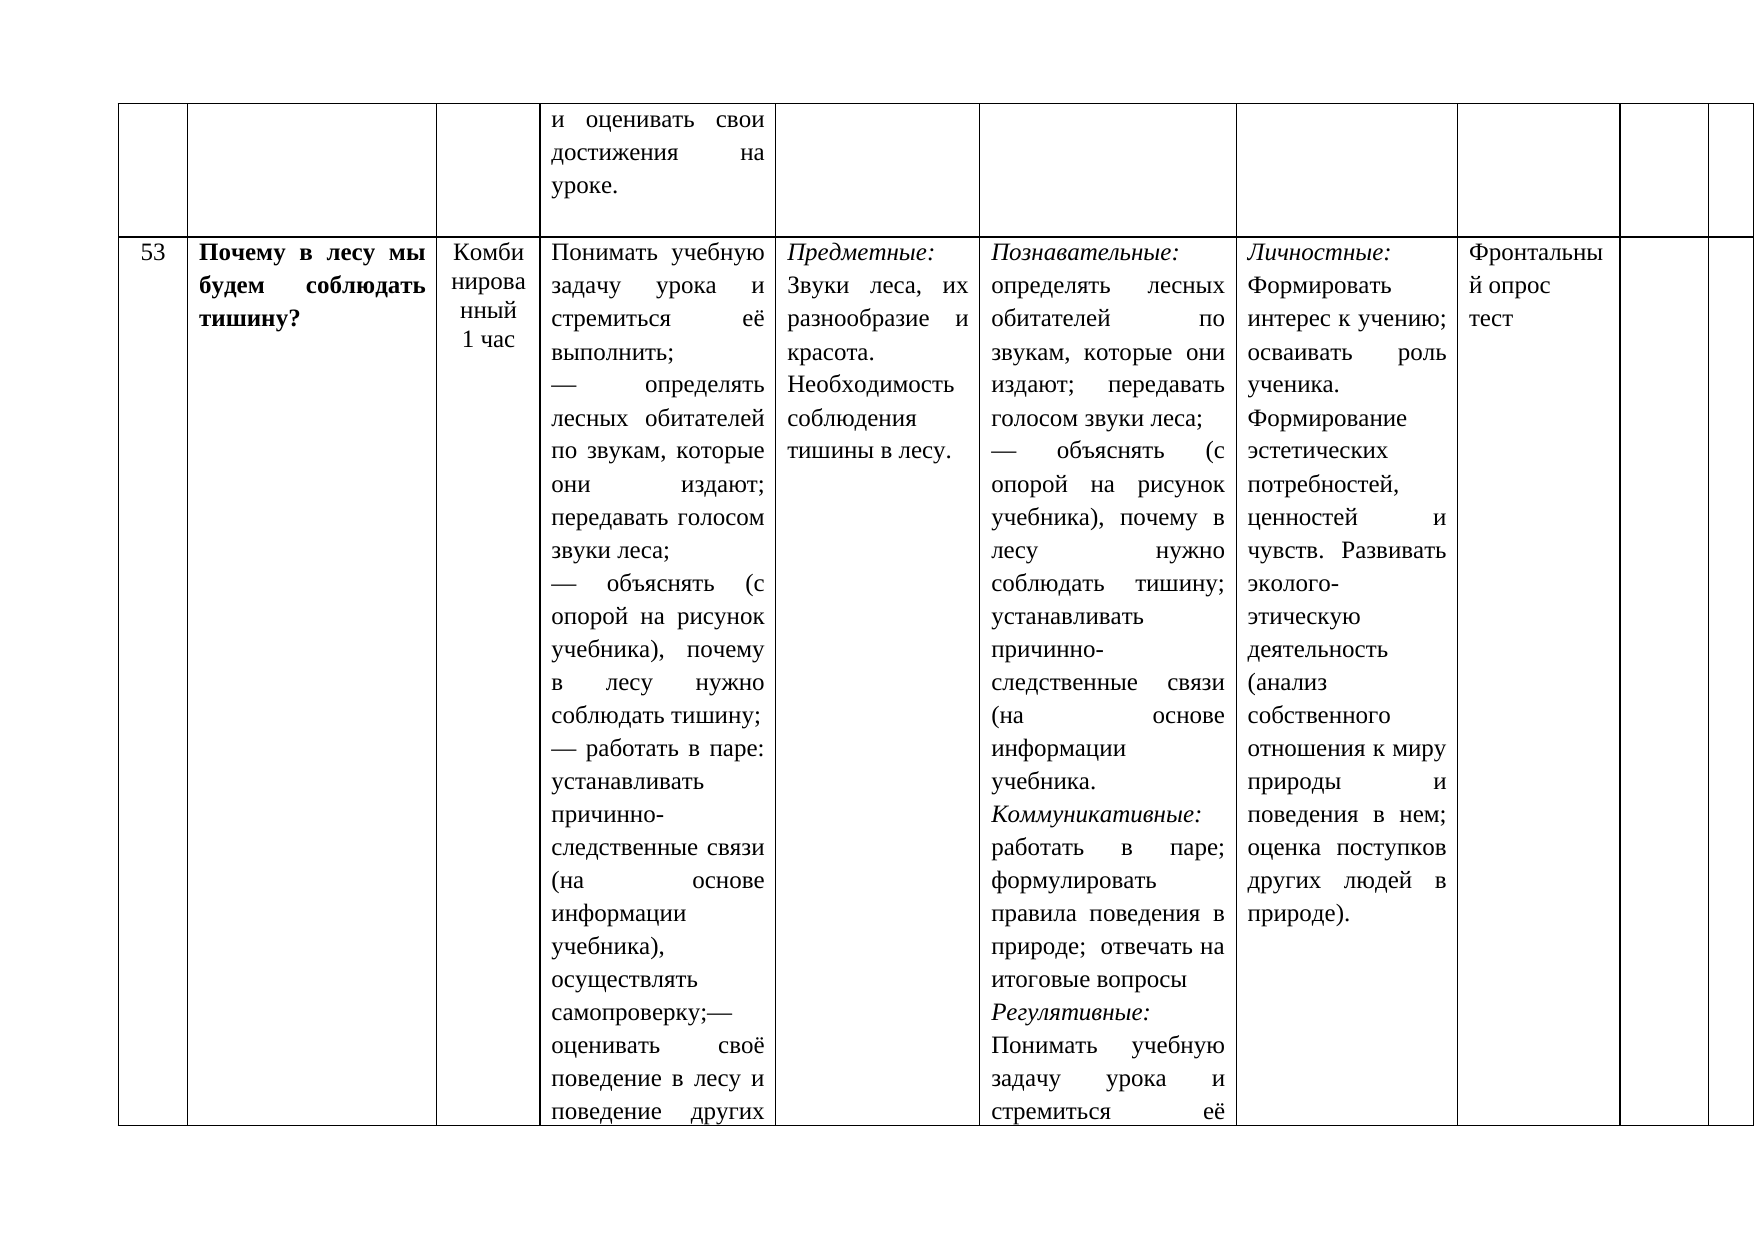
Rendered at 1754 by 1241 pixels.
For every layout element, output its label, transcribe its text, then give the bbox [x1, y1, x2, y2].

table_cell [1621, 104, 1708, 236]
table_cell 52 [119, 104, 187, 236]
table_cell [1237, 238, 1457, 1125]
table_cell [1709, 238, 1753, 1125]
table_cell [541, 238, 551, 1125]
table_cell [1621, 238, 1708, 1125]
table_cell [437, 104, 539, 236]
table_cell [437, 238, 539, 1125]
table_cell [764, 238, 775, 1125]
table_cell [1458, 238, 1619, 1125]
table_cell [188, 104, 436, 236]
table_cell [776, 104, 979, 236]
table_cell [1458, 104, 1619, 236]
table_cell 53 [119, 238, 187, 1125]
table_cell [980, 104, 1236, 236]
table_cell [776, 238, 979, 1125]
table_cell [1709, 104, 1753, 236]
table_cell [1237, 104, 1457, 236]
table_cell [188, 238, 436, 1125]
